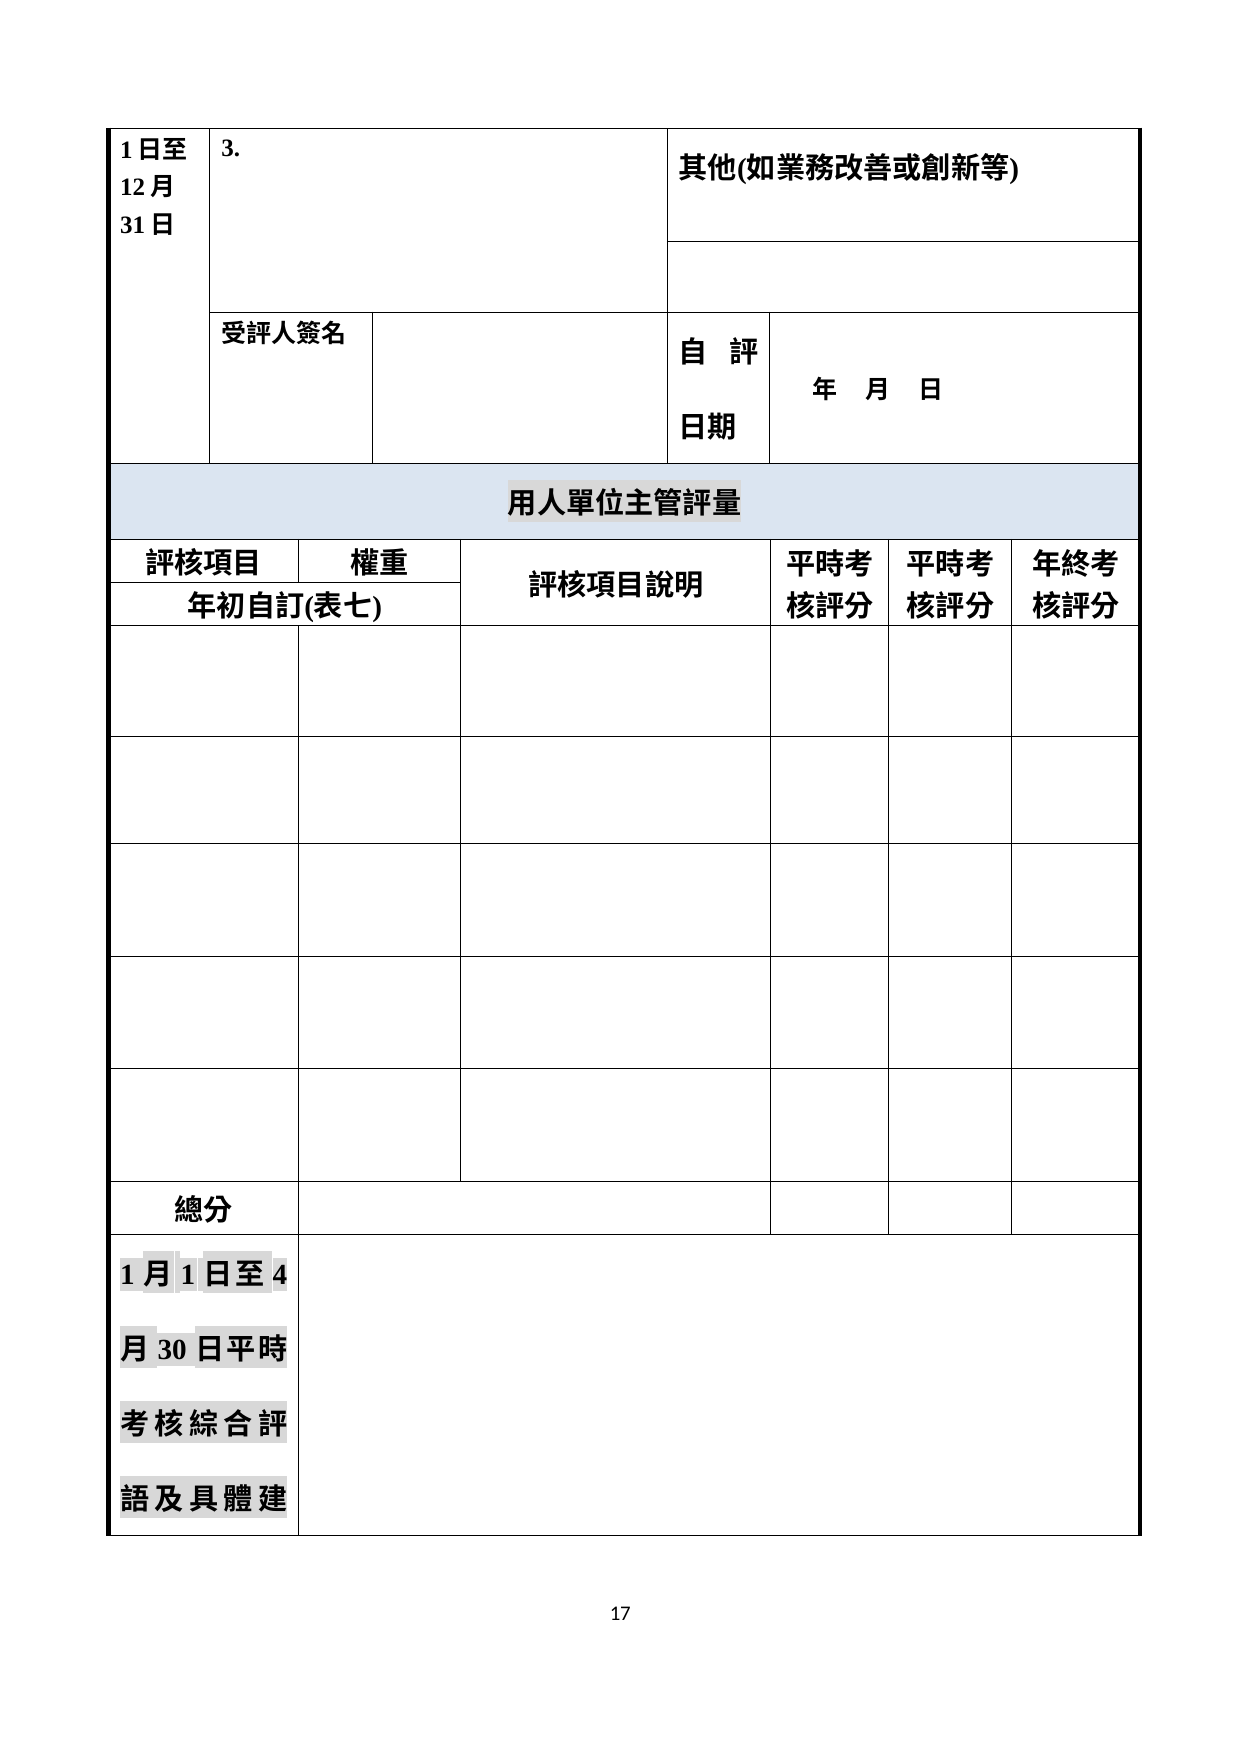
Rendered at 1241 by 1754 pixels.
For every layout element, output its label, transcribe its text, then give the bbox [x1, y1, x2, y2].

table_cell [111, 844, 298, 956]
table_cell [889, 844, 1011, 956]
table_cell [461, 737, 770, 843]
table_cell [373, 313, 667, 463]
table_cell 其他(如業務改善或創新等) [668, 129, 1138, 241]
table_cell [771, 957, 888, 1068]
table_cell 平時考核評分 [889, 540, 1011, 625]
table_cell [111, 626, 298, 736]
table_cell [461, 957, 770, 1068]
table_cell 評核項目 [111, 540, 298, 582]
table_cell [461, 1069, 770, 1181]
table_cell 1. 2 3. [210, 129, 667, 312]
table_cell [771, 1182, 888, 1233]
table_cell 年終考核評分 [1012, 540, 1138, 625]
table_cell 總分 [111, 1182, 298, 1233]
table_cell [889, 626, 1011, 736]
table_cell [299, 1182, 770, 1233]
table_cell 受評人簽名 [210, 313, 372, 463]
table_cell [299, 957, 460, 1068]
table_cell [299, 737, 460, 843]
table_cell [299, 1235, 1138, 1534]
table_cell [1012, 844, 1138, 956]
table_cell [461, 844, 770, 956]
table_cell [1012, 626, 1138, 736]
table_cell [1012, 737, 1138, 843]
table_cell [461, 626, 770, 736]
table_cell 年 月 日 [770, 313, 1138, 463]
table_cell 用人單位主管評量 [111, 464, 1138, 539]
table_cell 自評日期 [668, 313, 769, 463]
table_cell [889, 737, 1011, 843]
table_cell 年初自訂(表七) [111, 583, 460, 625]
table_cell [1012, 1182, 1138, 1233]
table_cell [111, 957, 298, 1068]
table_cell [299, 844, 460, 956]
table_cell [111, 737, 298, 843]
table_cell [111, 1235, 298, 1534]
table_cell [889, 1182, 1011, 1233]
table_cell [889, 957, 1011, 1068]
table_cell 評核項目說明 [461, 540, 770, 625]
table_cell [771, 844, 888, 956]
table_cell [1012, 1069, 1138, 1181]
table_cell [1012, 957, 1138, 1068]
table_cell 權重 [299, 540, 460, 582]
table_cell [299, 626, 460, 736]
table_cell [771, 1069, 888, 1181]
table_cell [668, 242, 1138, 312]
table_cell 平時考核評分 [771, 540, 888, 625]
table_cell [889, 1069, 1011, 1181]
table_cell 年終考核1月1日至12月31日 [111, 129, 209, 463]
table_cell [771, 626, 888, 736]
table_cell [299, 1069, 460, 1181]
table_cell [771, 737, 888, 843]
table_cell [111, 1069, 298, 1181]
